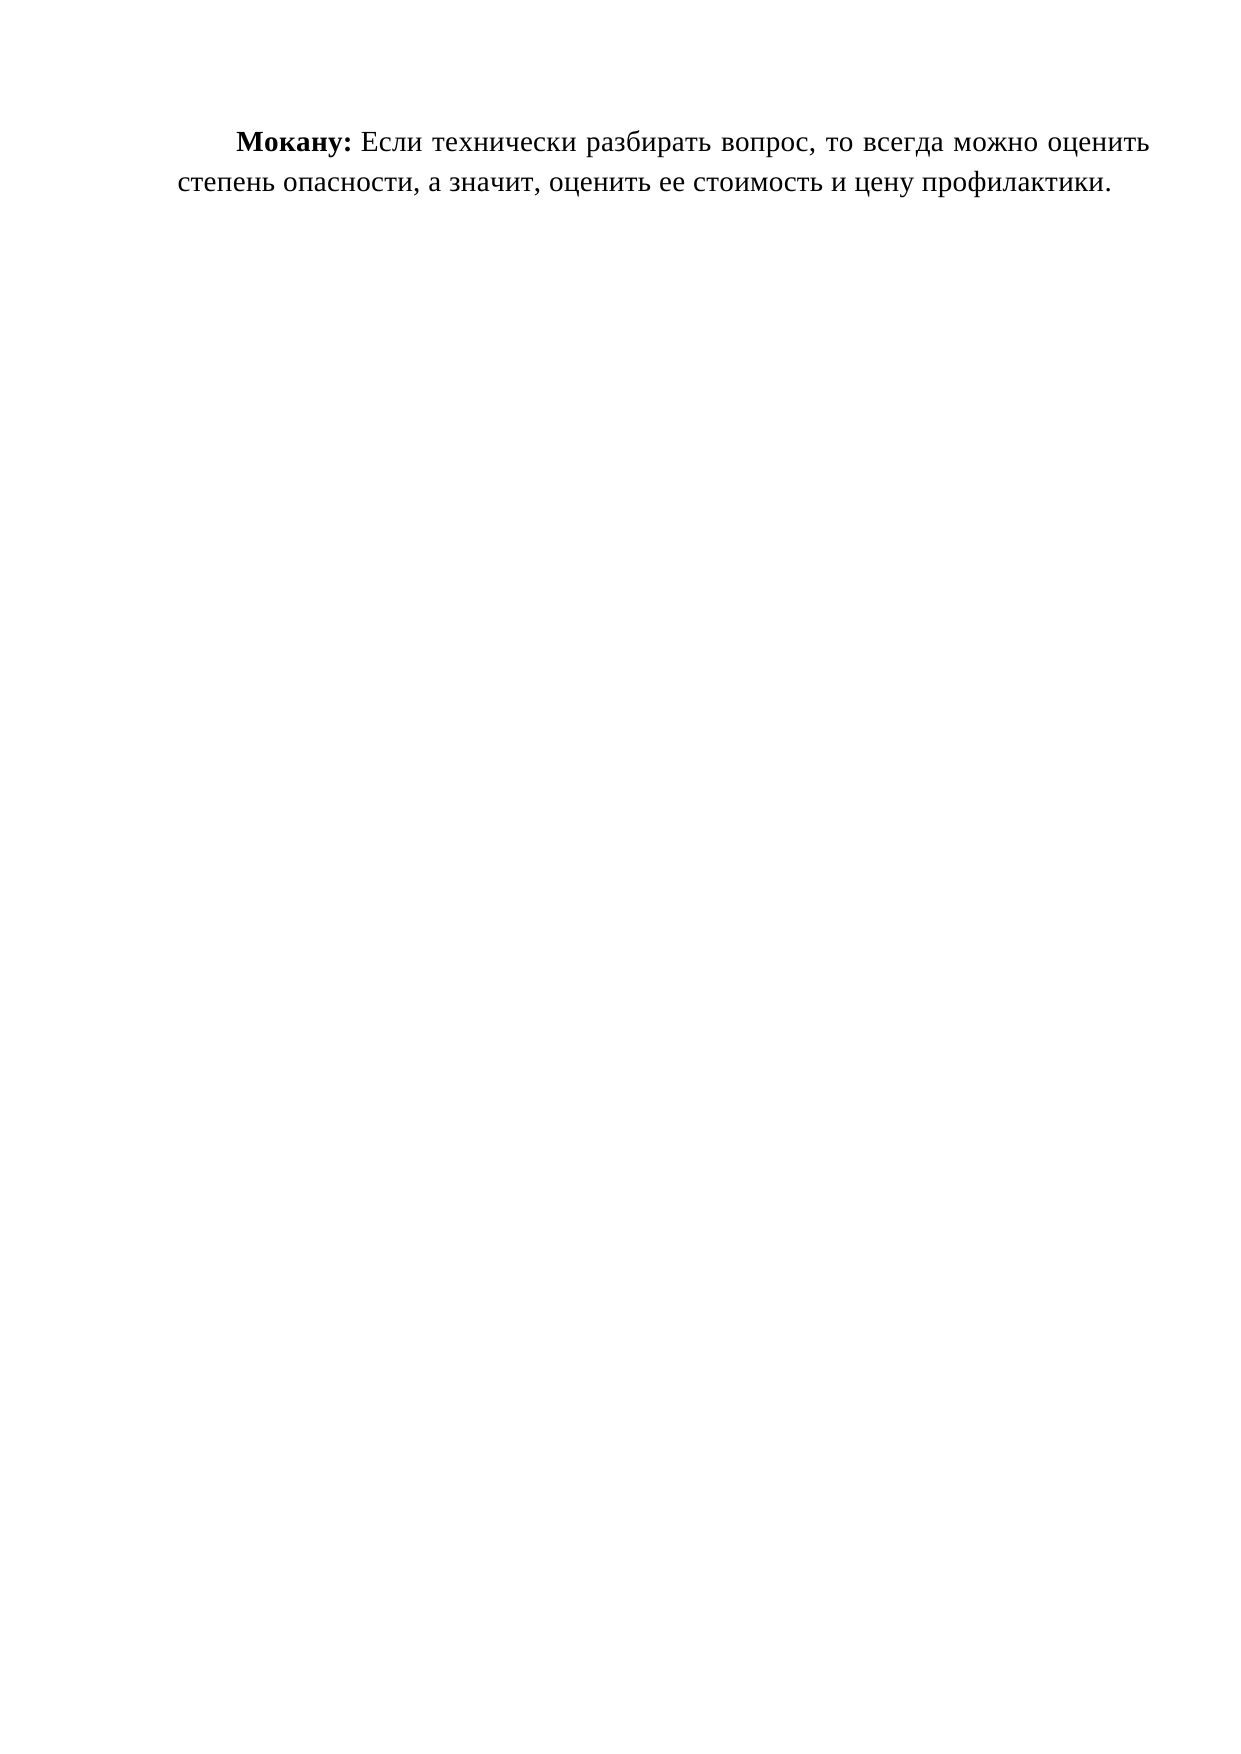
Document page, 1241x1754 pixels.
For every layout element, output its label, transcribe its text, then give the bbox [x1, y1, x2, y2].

text Мокану: Если технически разбирать вопрос, то всегда можно оценить степень опасности, а значит, оценить ее стоимость и цену профилактики. [177, 118, 1152, 198]
